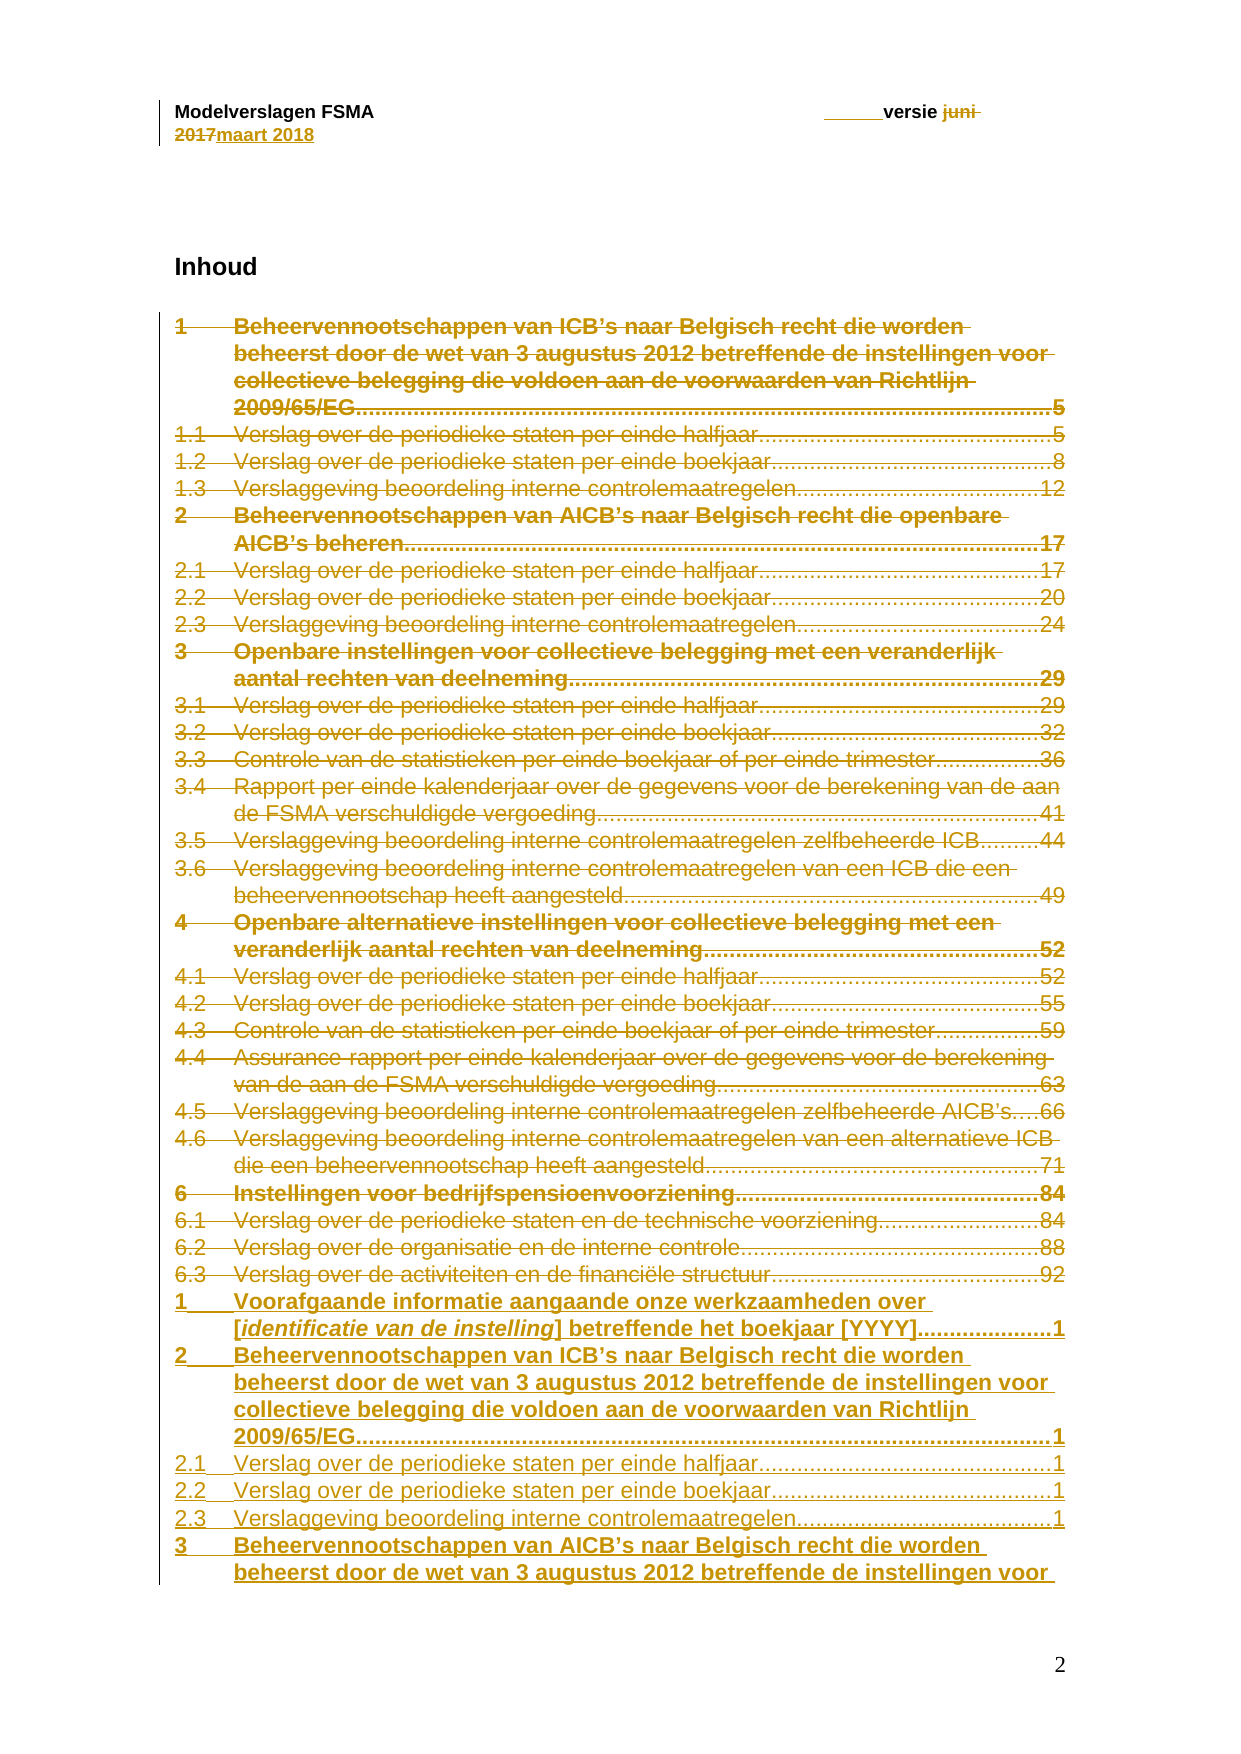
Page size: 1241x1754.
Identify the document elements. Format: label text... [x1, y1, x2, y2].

subtitle Inhoud [174, 252, 1066, 281]
